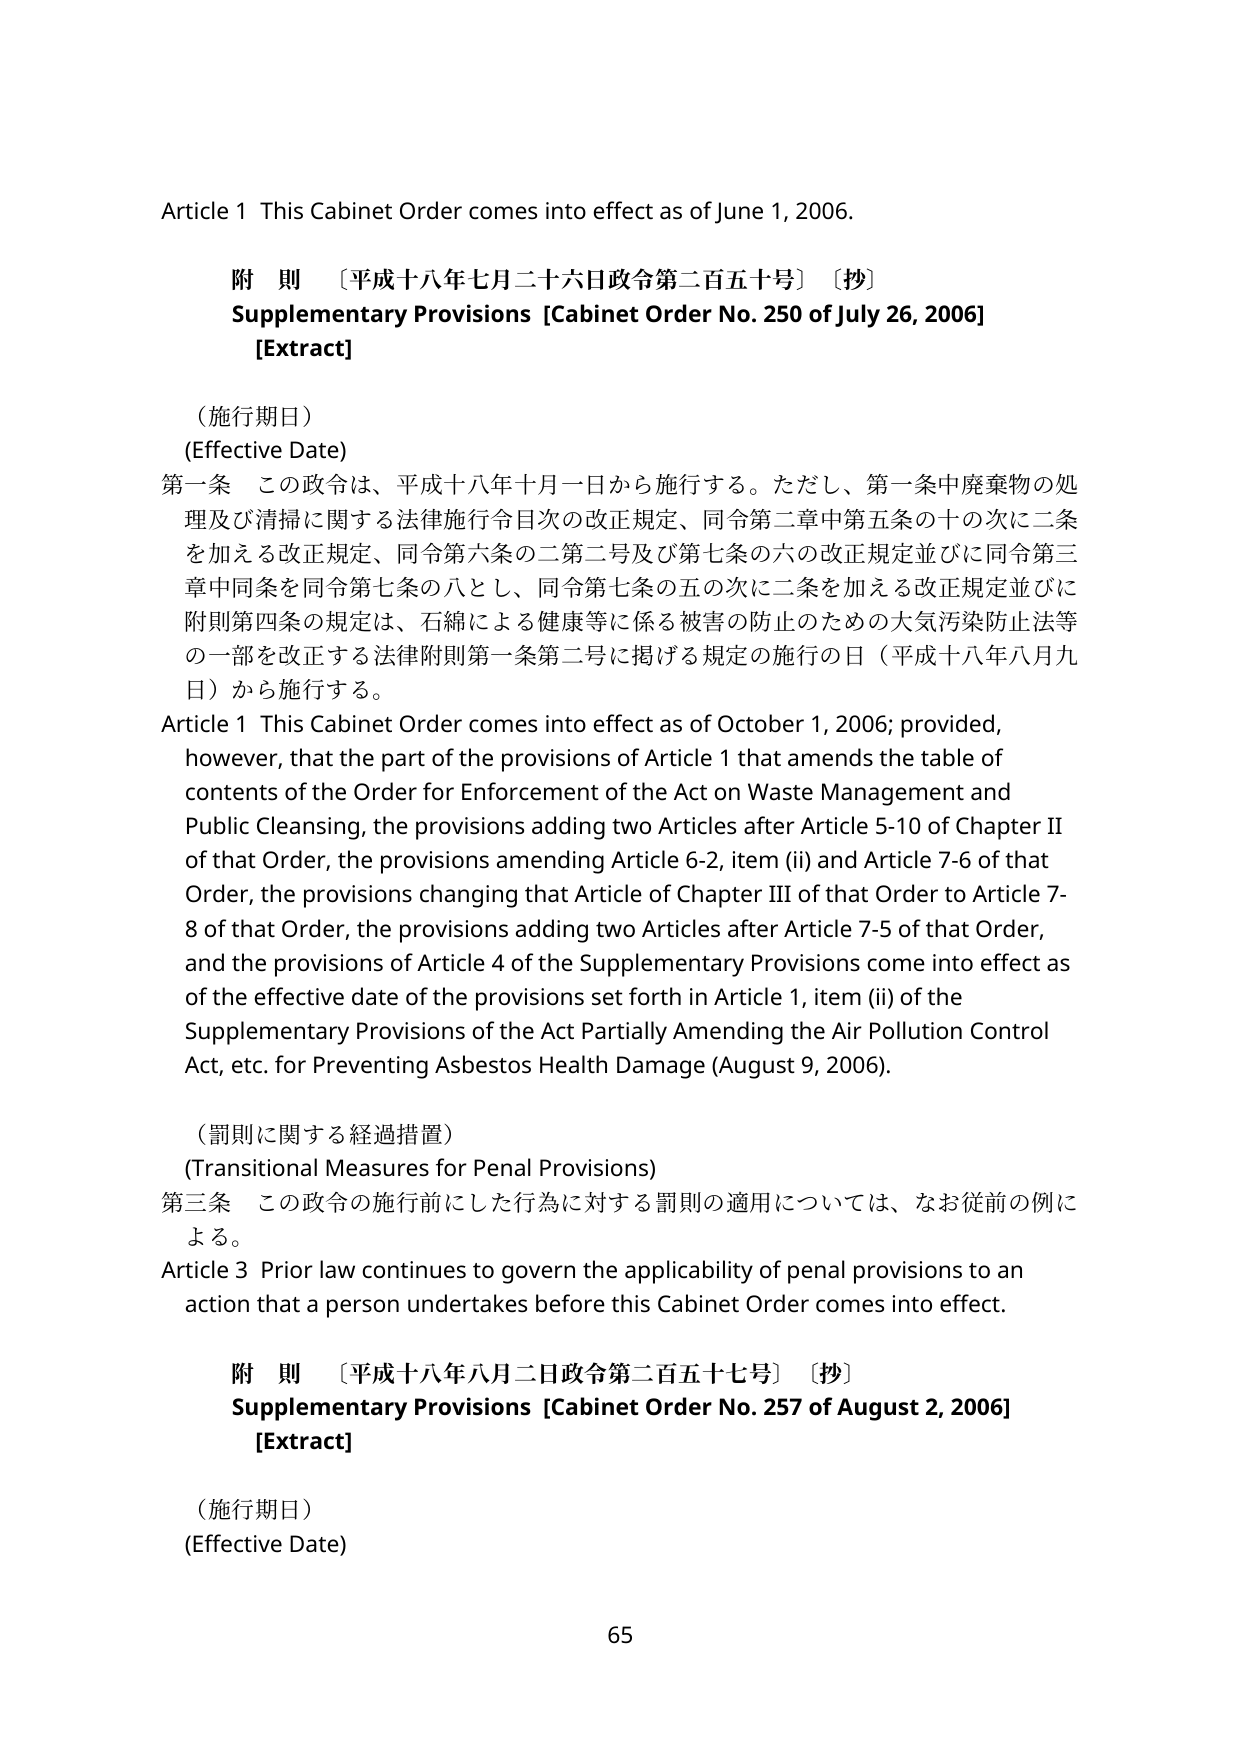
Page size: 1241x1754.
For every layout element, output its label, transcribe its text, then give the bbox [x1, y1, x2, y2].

text 第一条 この政令は、平成十八年十月一日から施行する。ただし、第一条中廃棄物の処理及び清掃に関する法律施行令目次の改正規定、同令第二章中第五条の十の次に二条を加える改正規定、同令第六条の二第二号及び第七条の六の改正規定並びに同令第三章中同条を同令第七条の八とし、同令第七条の五の次に二条を加える改正規定並びに附則第四条の規定は、石綿による健康等に係る被害の防止のための大気汚染防止法等の一部を改正する法律附則第一条第二号に掲げる規定の施行の日（平成十八年八月九日）から施行する。 [161, 467, 1079, 706]
text (Effective Date) [184, 1526, 1079, 1560]
text （施行期日） [184, 399, 1079, 433]
text Article 3 Prior law continues to govern the applicability of penal provisions to an action that a person undertakes before this Cabinet Order comes into effect. [161, 1253, 1079, 1321]
text （施行期日） [184, 1492, 1079, 1526]
text (Transitional Measures for Penal Provisions) [184, 1150, 1079, 1184]
text 第三条 この政令の施行前にした行為に対する罰則の適用については、なお従前の例による。 [161, 1184, 1079, 1253]
text Supplementary Provisions [Cabinet Order No. 257 of August 2, 2006] [Extract] [230, 1389, 1079, 1458]
text 附 則 〔平成十八年八月二日政令第二百五十七号〕〔抄〕 [230, 1355, 1079, 1389]
text 附 則 〔平成十八年七月二十六日政令第二百五十号〕〔抄〕 [230, 262, 1079, 296]
text Article 1 This Cabinet Order comes into effect as of October 1, 2006; provided, however, that the part of the provisions of Article 1 that amends the table of contents of the Order for Enforcement of the Act on Waste Management and Public Cleansing, the provisions adding two Articles after Article 5-10 of Chapter II of that Order, the provisions amending Article 6-2, item (ii) and Article 7-6 of that Order, the provisions changing that Article of Chapter III of that Order to Article 7-8 of that Order, the provisions adding two Articles after Article 7-5 of that Order, and the provisions of Article 4 of the Supplementary Provisions come into effect as of the effective date of the provisions set forth in Article 1, item (ii) of the Supplementary Provisions of the Act Partially Amending the Air Pollution Control Act, etc. for Preventing Asbestos Health Damage (August 9, 2006). [161, 706, 1079, 1082]
text (Effective Date) [184, 433, 1079, 467]
text Article 1 This Cabinet Order comes into effect as of June 1, 2006. [161, 194, 1079, 228]
text （罰則に関する経過措置） [184, 1116, 1079, 1150]
text Supplementary Provisions [Cabinet Order No. 250 of July 26, 2006] [Extract] [230, 296, 1079, 364]
